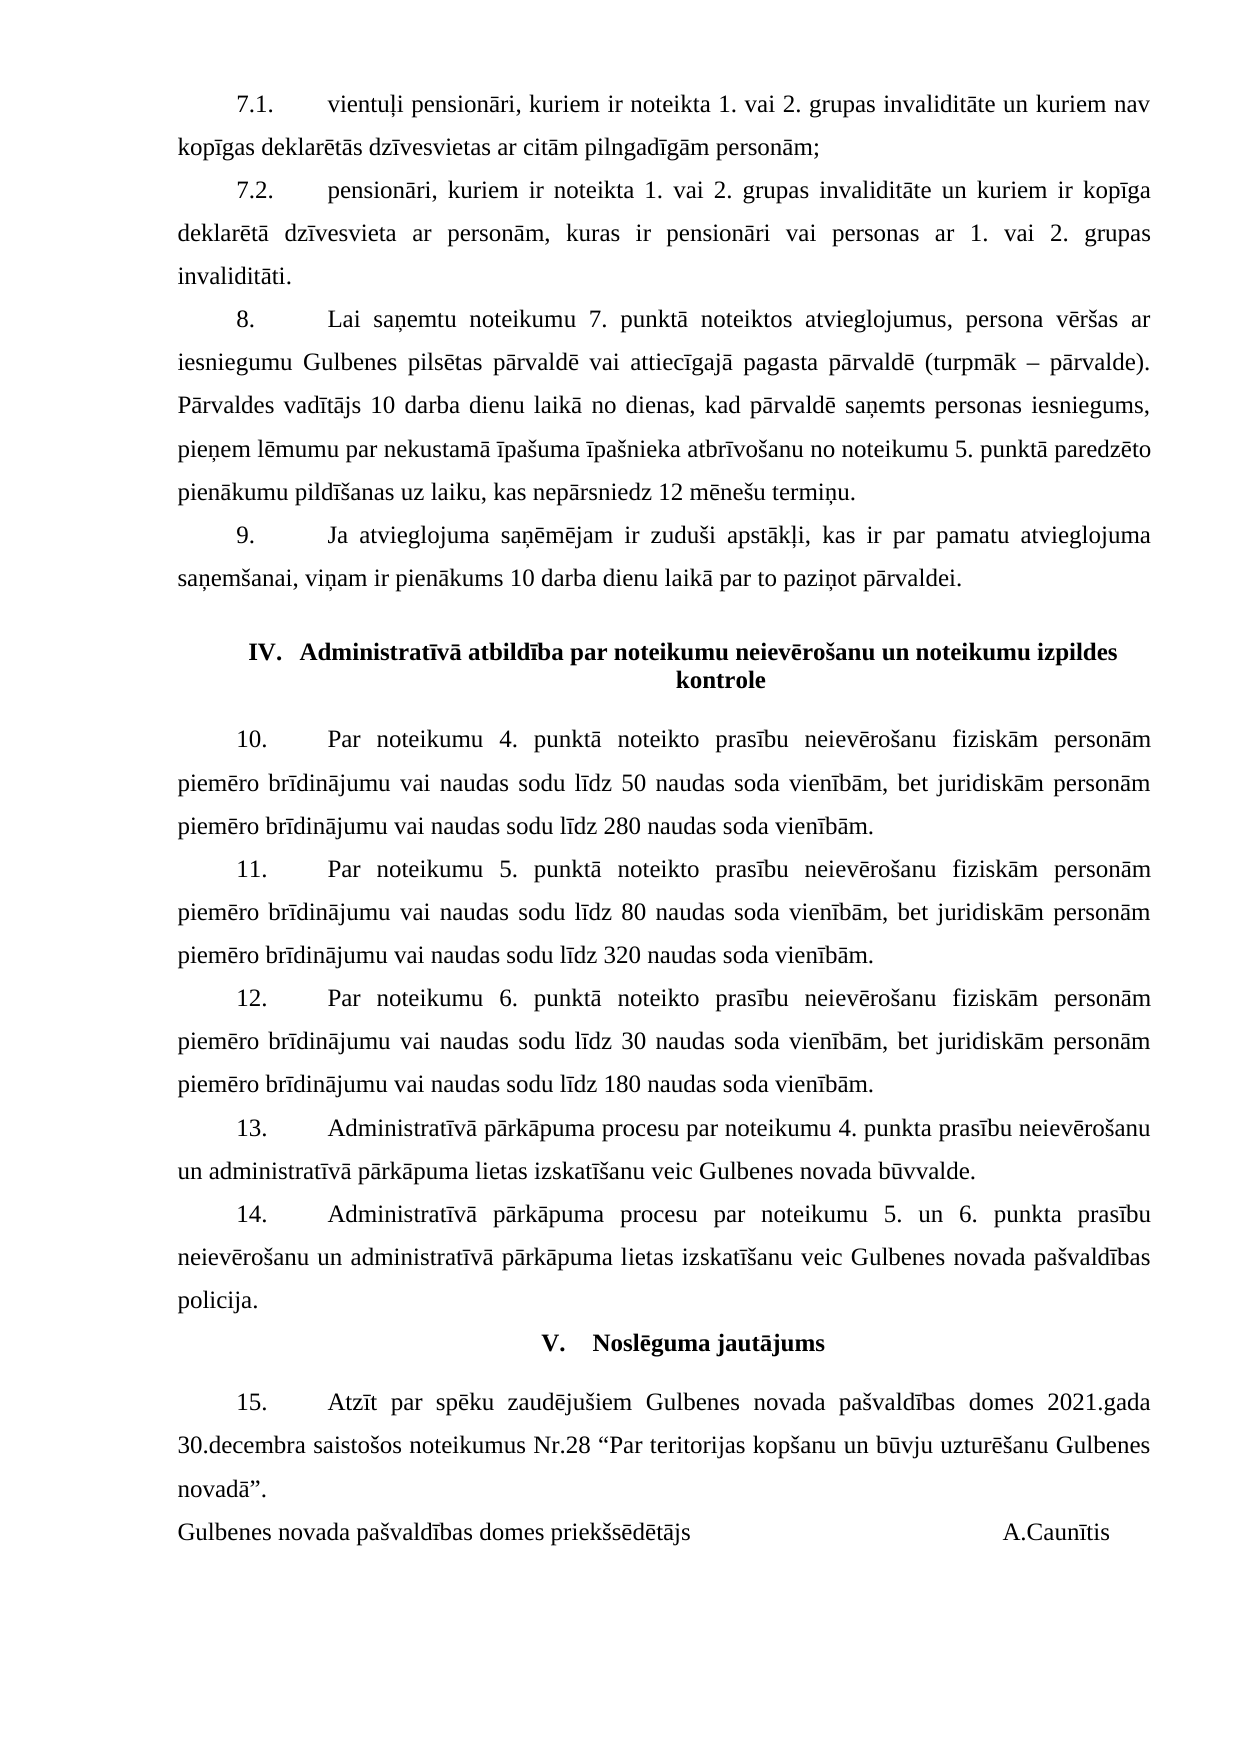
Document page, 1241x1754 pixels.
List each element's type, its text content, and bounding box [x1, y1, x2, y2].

list Noslēguma jautājums [215, 1328, 1152, 1357]
list Administratīvā pārkāpuma procesu par noteikumu 4. punkta prasību neievērošanu un administratīvā pārkāpuma lietas izskatīšanu veic Gulbenes novada būvvalde. [177, 1113, 1152, 1184]
text Gulbenes novada pašvaldības domes priekšsēdētājs A.Caunītis [177, 1517, 1152, 1546]
list Par noteikumu 4. punktā noteikto prasību neievērošanu fiziskām personām piemēro brīdinājumu vai naudas sodu līdz 50 naudas soda vienībām, bet juridiskām personām piemēro brīdinājumu vai naudas sodu līdz 280 naudas soda vienībām. [177, 724, 1152, 839]
list Par noteikumu 5. punktā noteikto prasību neievērošanu fiziskām personām piemēro brīdinājumu vai naudas sodu līdz 80 naudas soda vienībām, bet juridiskām personām piemēro brīdinājumu vai naudas sodu līdz 320 naudas soda vienībām. [177, 854, 1152, 969]
list Administratīvā pārkāpuma procesu par noteikumu 5. un 6. punkta prasību neievērošanu un administratīvā pārkāpuma lietas izskatīšanu veic Gulbenes novada pašvaldības policija. [177, 1199, 1152, 1314]
list Lai saņemtu noteikumu 7. punktā noteiktos atvieglojumus, persona vēršas ar iesniegumu Gulbenes pilsētas pārvaldē vai attiecīgajā pagasta pārvaldē (turpmāk – pārvalde). Pārvaldes vadītājs 10 darba dienu laikā no dienas, kad pārvaldē saņemts personas iesniegums, pieņem lēmumu par nekustamā īpašuma īpašnieka atbrīvošanu no noteikumu 5. punktā paredzēto pienākumu pildīšanas uz laiku, kas nepārsniedz 12 mēnešu termiņu. [177, 304, 1152, 506]
list pensionāri, kuriem ir noteikta 1. vai 2. grupas invaliditāte un kuriem ir kopīga deklarētā dzīvesvieta ar personām, kuras ir pensionāri vai personas ar 1. vai 2. grupas invaliditāti. [177, 175, 1152, 290]
list Ja atvieglojuma saņēmējam ir zuduši apstākļi, kas ir par pamatu atvieglojuma saņemšanai, viņam ir pienākums 10 darba dienu laikā par to paziņot pārvaldei. [177, 520, 1152, 592]
list Administratīvā atbildība par noteikumu neievērošanu un noteikumu izpildes kontrole [215, 637, 1152, 694]
list Atzīt par spēku zaudējušiem Gulbenes novada pašvaldības domes 2021.gada 30.decembra saistošos noteikumus Nr.28 “Par teritorijas kopšanu un būvju uzturēšanu Gulbenes novadā”. [177, 1387, 1152, 1502]
list Par noteikumu 6. punktā noteikto prasību neievērošanu fiziskām personām piemēro brīdinājumu vai naudas sodu līdz 30 naudas soda vienībām, bet juridiskām personām piemēro brīdinājumu vai naudas sodu līdz 180 naudas soda vienībām. [177, 983, 1152, 1098]
list vientuļi pensionāri, kuriem ir noteikta 1. vai 2. grupas invaliditāte un kuriem nav kopīgas deklarētās dzīvesvietas ar citām pilngadīgām personām; [177, 89, 1152, 161]
